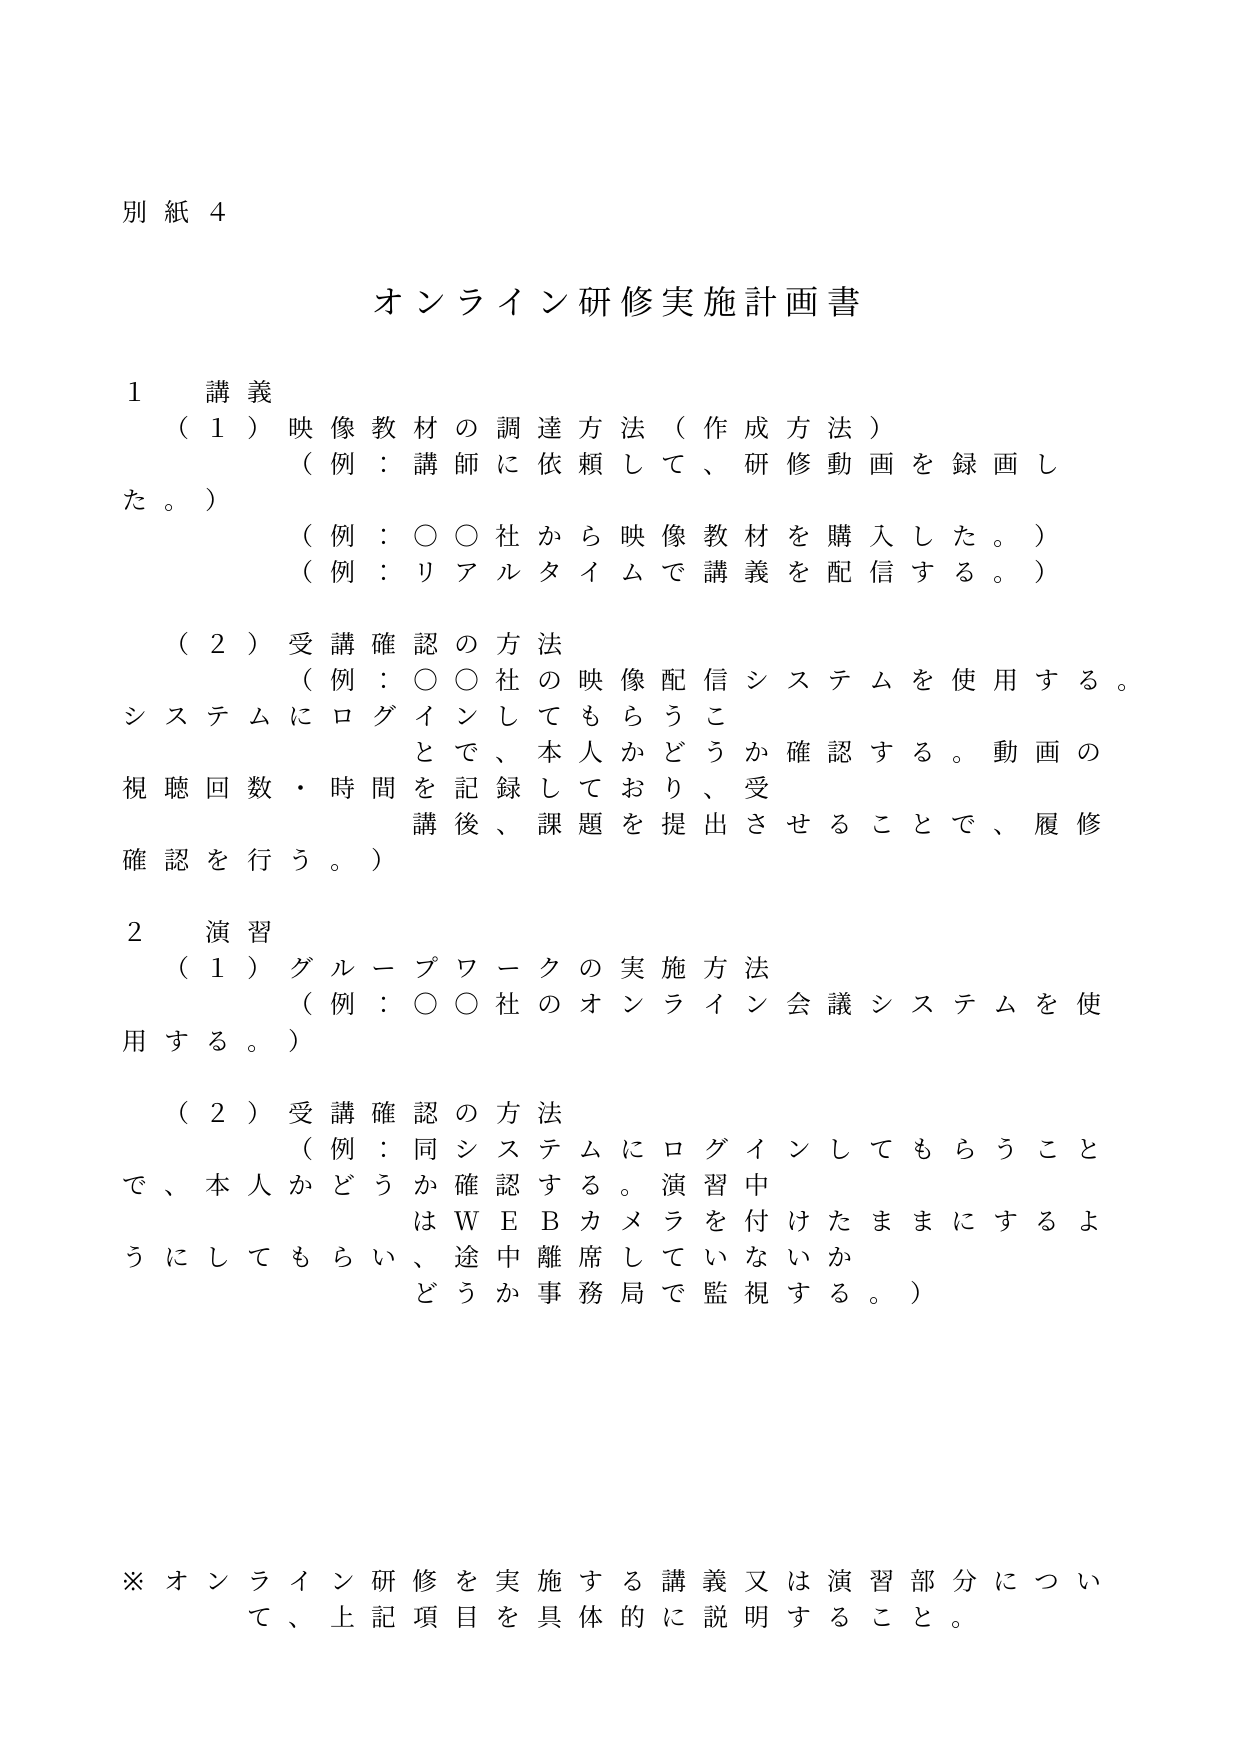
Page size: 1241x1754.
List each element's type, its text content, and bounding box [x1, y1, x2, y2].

text （例：リアルタイムで講義を配信する。） [123, 553, 1118, 589]
text オンライン研修実施計画書 [123, 264, 1118, 336]
text （例：同システムにログインしてもらうことで、本人かどうか確認する。演習中 [123, 1129, 1118, 1201]
text （２）受講確認の方法 [123, 625, 1118, 661]
text 講後、課題を提出させることで、履修確認を行う。） [123, 805, 1118, 877]
text （例：○○社から映像教材を購入した。） [123, 517, 1118, 553]
text ２ 演習 [123, 913, 1118, 949]
text 別紙４ [123, 192, 1118, 228]
text （例：○○社の映像配信システムを使用する。システムにログインしてもらうこ [123, 661, 1118, 733]
text （例：○○社のオンライン会議システムを使用する。） [123, 985, 1118, 1057]
text （１）グループワークの実施方法 [123, 949, 1118, 985]
text はＷＥＢカメラを付けたままにするようにしてもらい、途中離席していないか [123, 1201, 1118, 1273]
text （１）映像教材の調達方法（作成方法） [123, 408, 1118, 444]
text ※オンライン研修を実施する講義又は演習部分について、上記項目を具体的に説明すること。 [123, 1562, 1118, 1634]
text どうか事務局で監視する。） [123, 1273, 1118, 1309]
text （例：講師に依頼して、研修動画を録画した。） [123, 444, 1118, 517]
text （２）受講確認の方法 [123, 1093, 1118, 1129]
text １ 講義 [123, 372, 1118, 408]
text とで、本人かどうか確認する。動画の視聴回数・時間を記録しており、受 [123, 733, 1118, 805]
